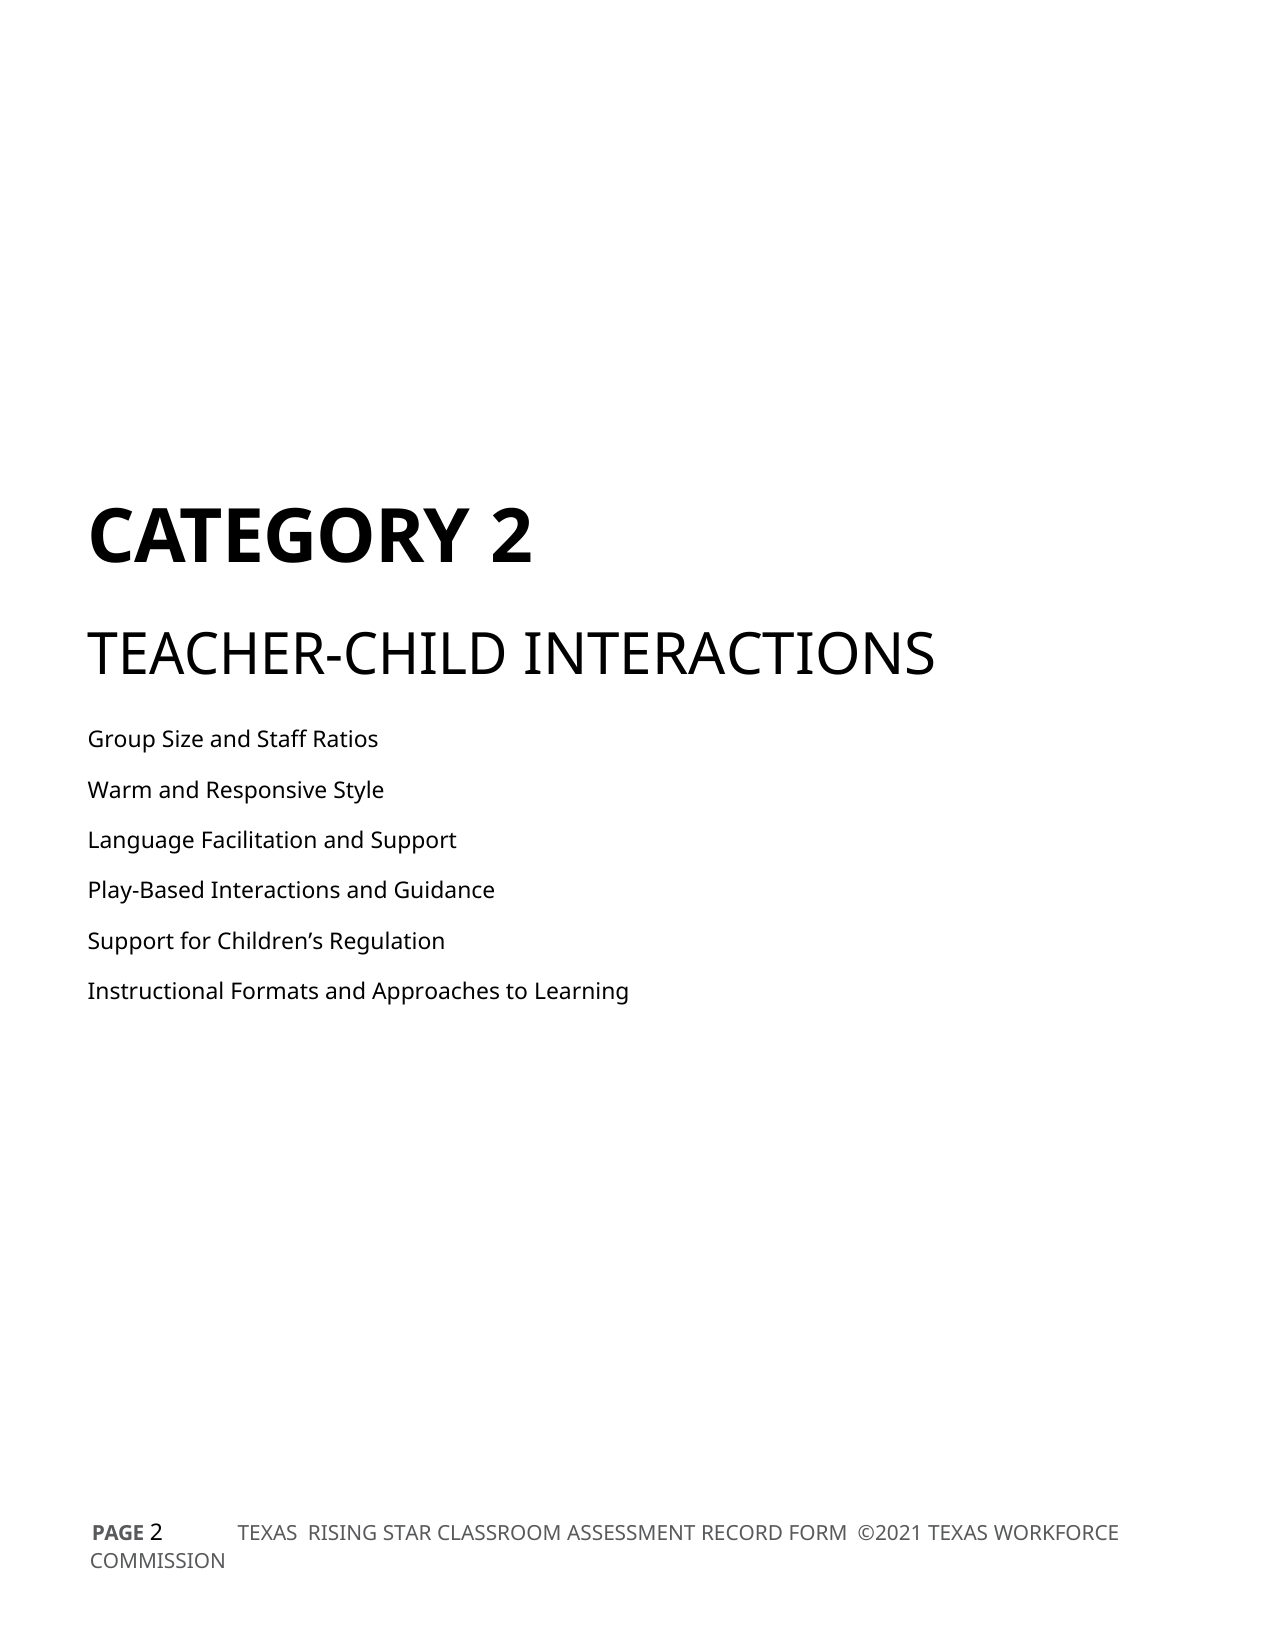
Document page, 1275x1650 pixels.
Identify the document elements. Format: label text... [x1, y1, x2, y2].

text Warm and Responsive Style [87, 774, 1237, 805]
text Instructional Formats and Approaches to Learning [87, 975, 1237, 1007]
text Support for Children’s Regulation [87, 925, 1237, 956]
text Group Size and Staff Ratios [87, 723, 1237, 754]
text Language Facilitation and Support [87, 824, 1237, 855]
text Play-Based Interactions and Guidance [87, 874, 1237, 906]
subtitle TEACHER-CHILD INTERACTIONS [87, 612, 1237, 692]
title CATEGORY 2 [87, 482, 1237, 584]
